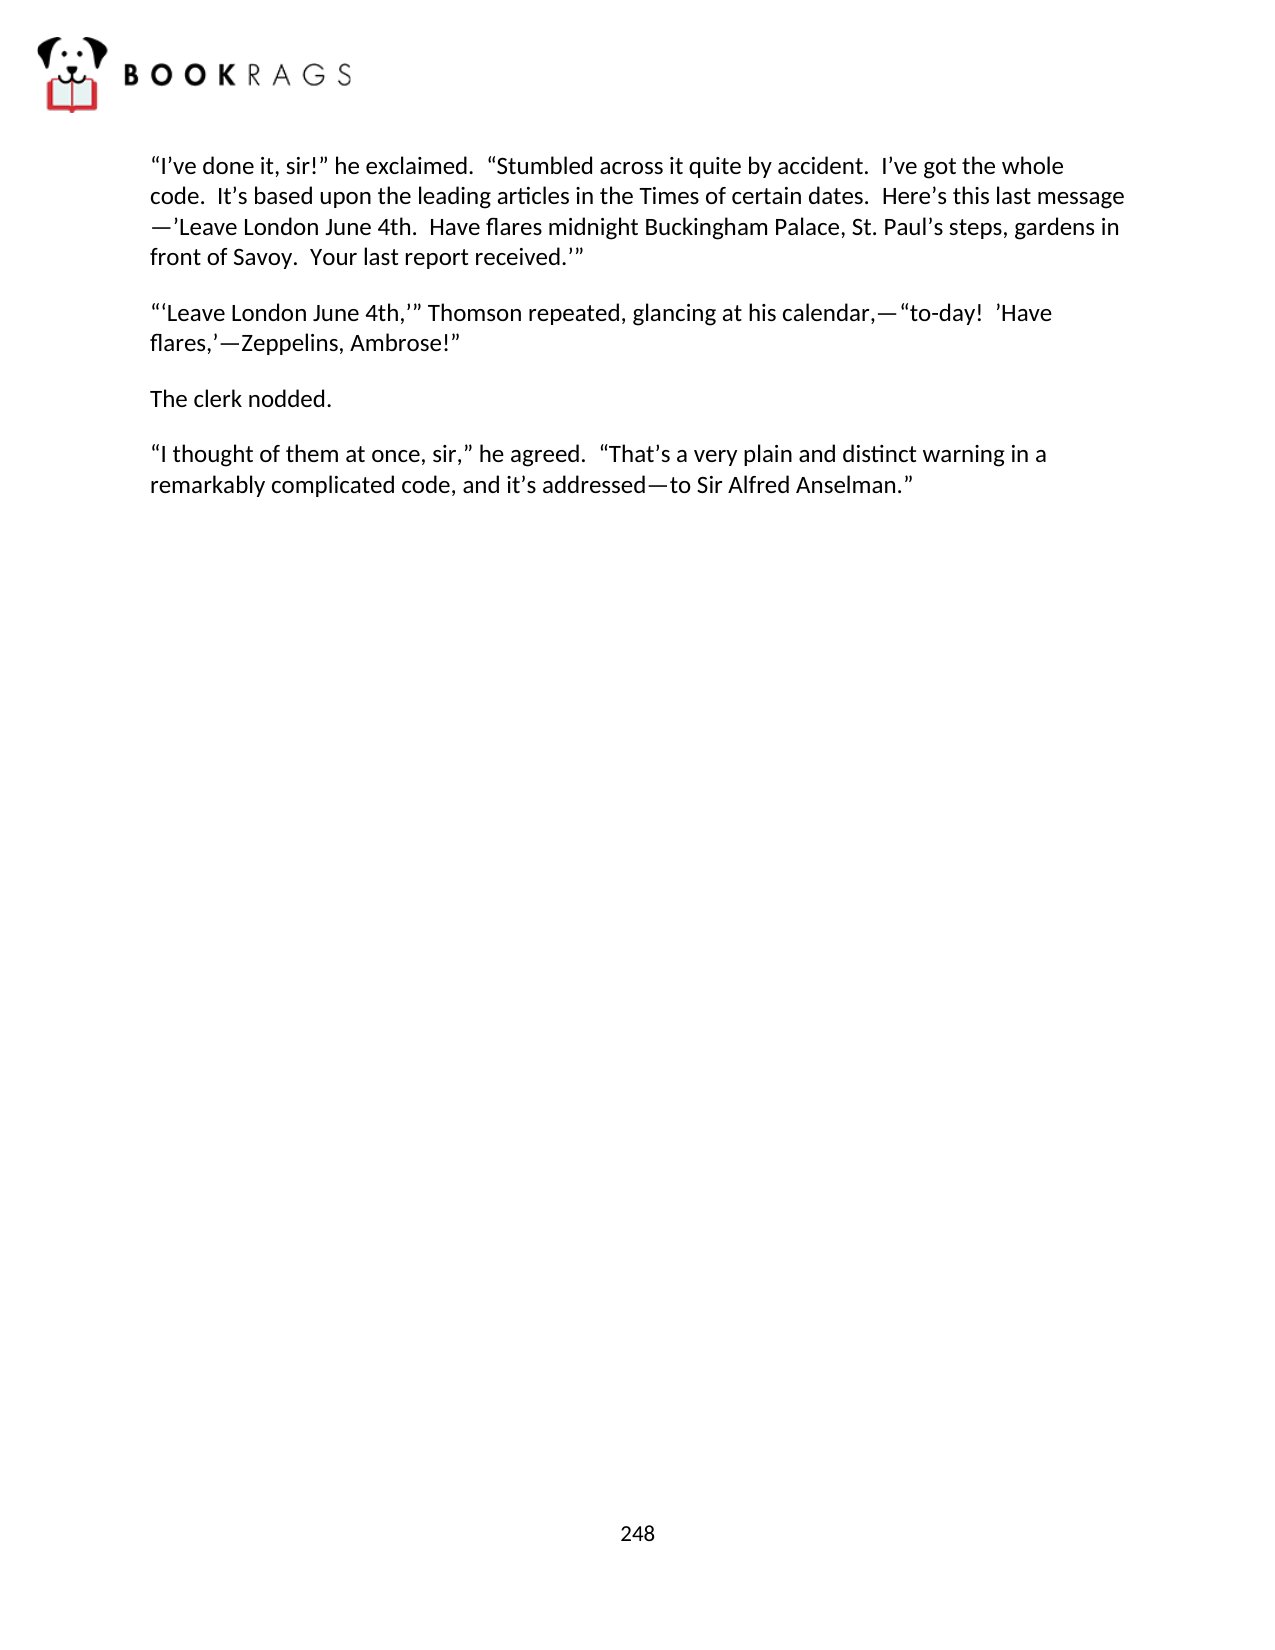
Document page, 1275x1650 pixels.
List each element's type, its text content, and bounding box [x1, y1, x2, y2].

text “I’ve done it, sir!” he exclaimed. “Stumbled across it quite by accident. I’ve got the whole code. It’s based upon the leading articles in the Times of certain dates. Here’s this last message—­’Leave London June 4th. Have flares midnight Buckingham Palace, St. Paul’s steps, gardens in front of Savoy. Your last report received.’” [150, 150, 1125, 272]
text “‘Leave London June 4th,’” Thomson repeated, glancing at his calendar,—­“to-day! ’Have flares,’—­Zeppelins, Ambrose!” [150, 297, 1125, 358]
text “I thought of them at once, sir,” he agreed. “That’s a very plain and distinct warning in a remarkably complicated code, and it’s addressed—­to Sir Alfred Anselman.” [150, 439, 1125, 500]
picture [37, 37, 351, 113]
text The clerk nodded. [150, 383, 1125, 414]
